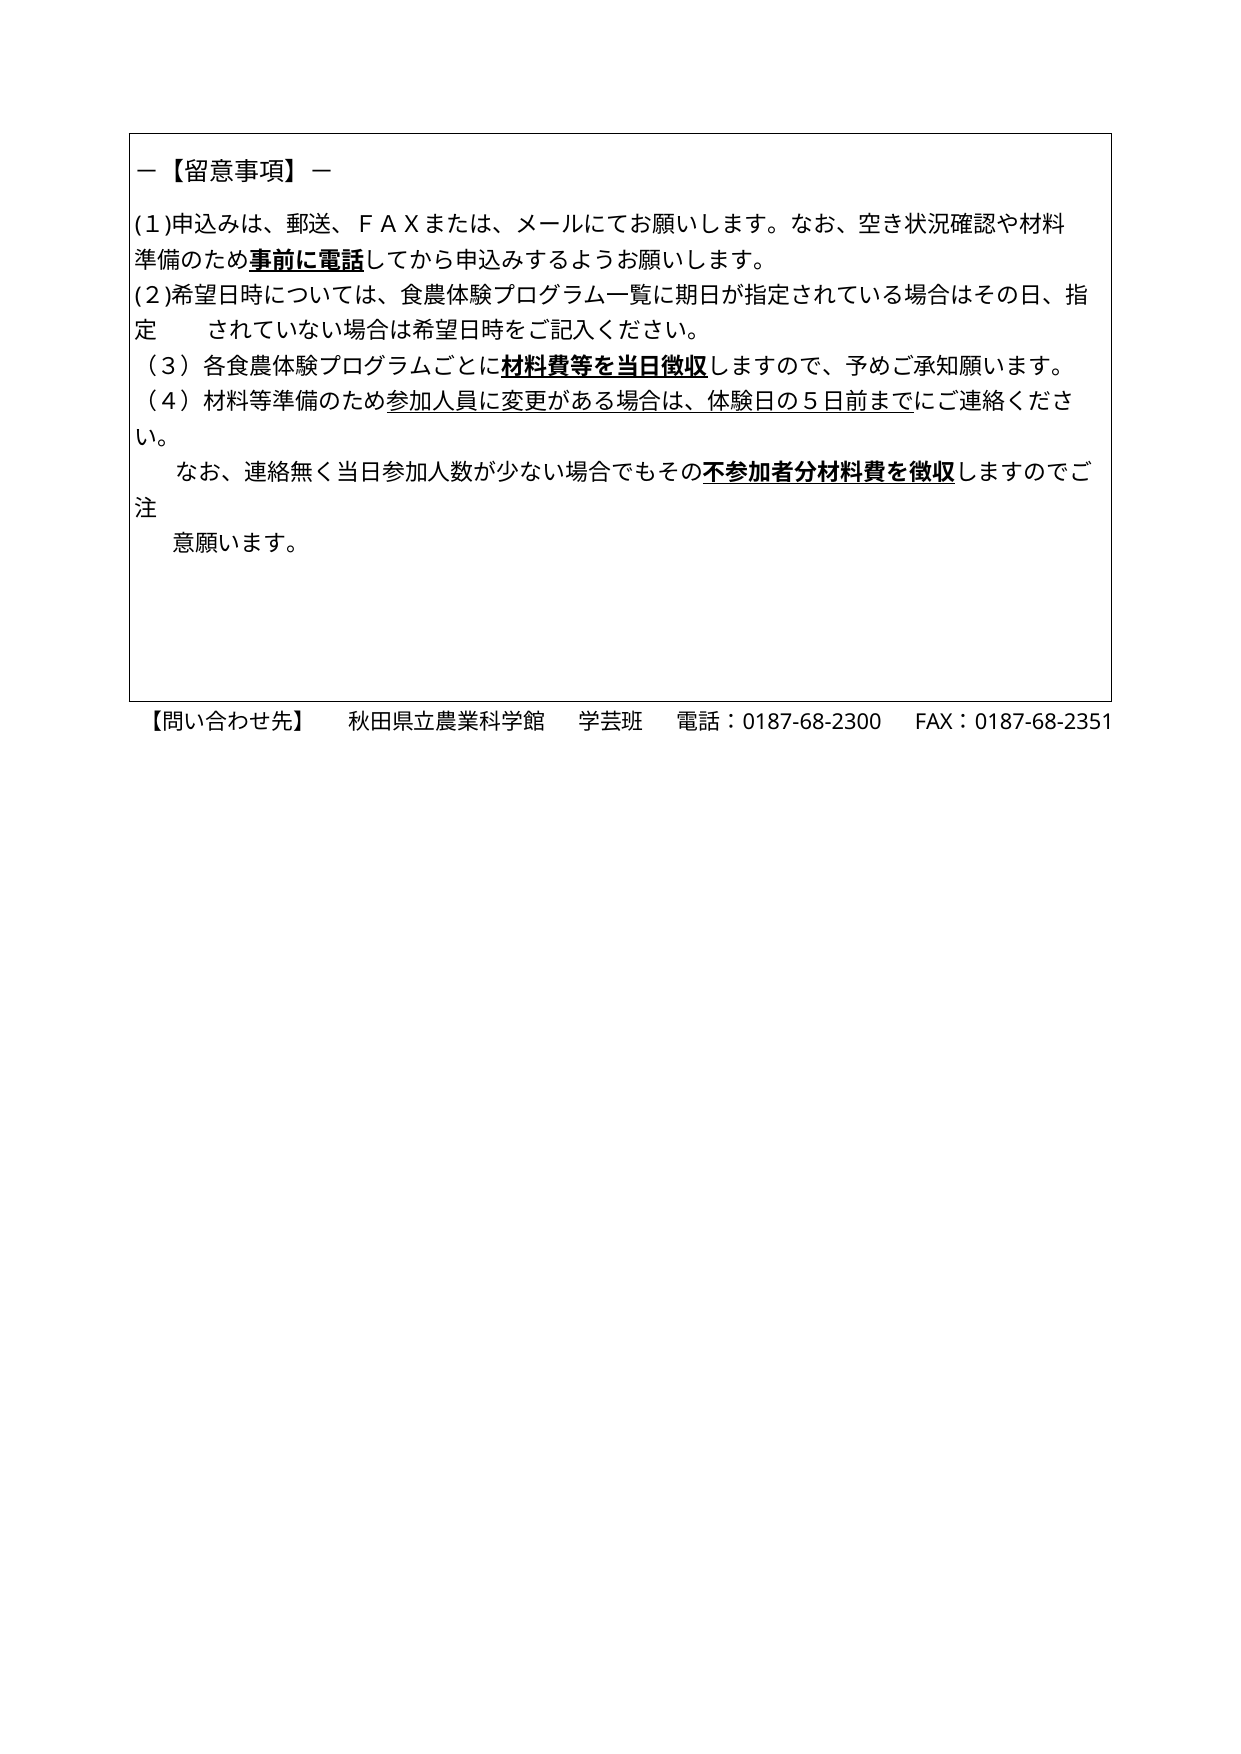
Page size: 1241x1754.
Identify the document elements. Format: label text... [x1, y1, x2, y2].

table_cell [130, 134, 1111, 701]
text 【問い合わせ先】 秋田県立農業科学館 学芸班 電話：0187-68-2300 FAX：0187-68-2351 [118, 702, 1122, 737]
